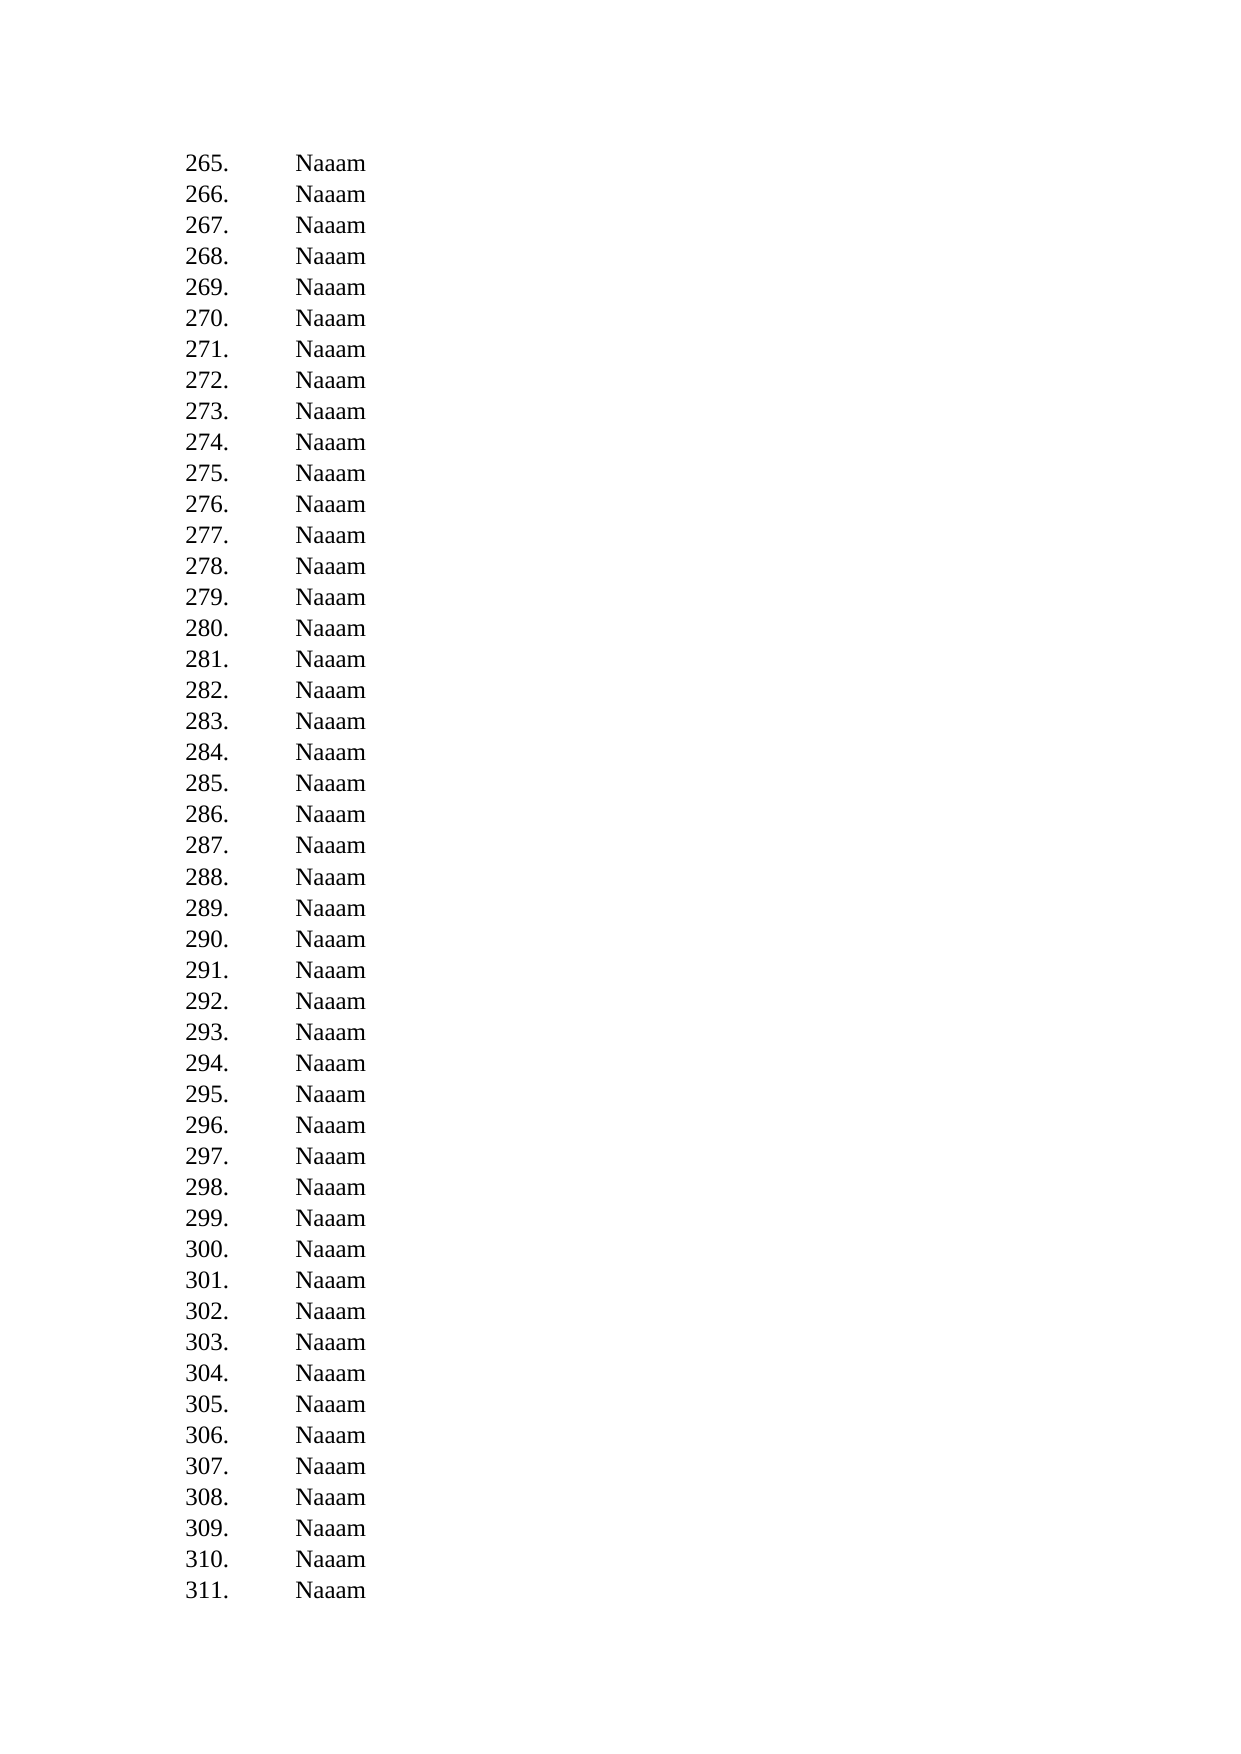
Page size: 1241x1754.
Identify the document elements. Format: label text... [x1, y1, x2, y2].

list Naaam [185, 365, 1093, 394]
list Naaam [185, 1203, 1093, 1232]
list Naaam [185, 334, 1093, 363]
list Naaam [185, 799, 1093, 828]
list Naaam [185, 893, 1093, 921]
list Naaam [185, 1420, 1093, 1449]
list Naaam [185, 768, 1093, 797]
list Naaam [185, 1141, 1093, 1170]
list Naaam [185, 520, 1093, 549]
list Naaam [185, 272, 1093, 301]
list Naaam [185, 1358, 1093, 1387]
list Naaam [185, 986, 1093, 1014]
list Naaam [185, 924, 1093, 952]
list Naaam [185, 1172, 1093, 1201]
list Naaam [185, 862, 1093, 890]
list Naaam [185, 396, 1093, 425]
list Naaam [185, 1048, 1093, 1077]
list Naaam [185, 1265, 1093, 1294]
list Naaam [185, 955, 1093, 983]
list Naaam [185, 1110, 1093, 1139]
list Naaam [185, 582, 1093, 611]
list Naaam [185, 613, 1093, 642]
list Naaam [185, 427, 1093, 456]
list Naaam [185, 179, 1093, 207]
list Naaam [185, 1017, 1093, 1046]
list Naaam [185, 1576, 1093, 1604]
list Naaam [185, 148, 1093, 176]
list Naaam [185, 1327, 1093, 1356]
list Naaam [185, 1513, 1093, 1542]
list Naaam [185, 675, 1093, 704]
list Naaam [185, 1482, 1093, 1511]
list Naaam [185, 644, 1093, 673]
list Naaam [185, 706, 1093, 735]
list Naaam [185, 458, 1093, 487]
list Naaam [185, 1389, 1093, 1418]
list Naaam [185, 737, 1093, 766]
list Naaam [185, 551, 1093, 580]
list Naaam [185, 210, 1093, 238]
list Naaam [185, 1544, 1093, 1573]
list Naaam [185, 241, 1093, 269]
list Naaam [185, 303, 1093, 332]
list Naaam [185, 1296, 1093, 1325]
list Naaam [185, 1451, 1093, 1480]
list Naaam [185, 1079, 1093, 1108]
list Naaam [185, 1234, 1093, 1263]
list Naaam [185, 489, 1093, 518]
list Naaam [185, 831, 1093, 859]
